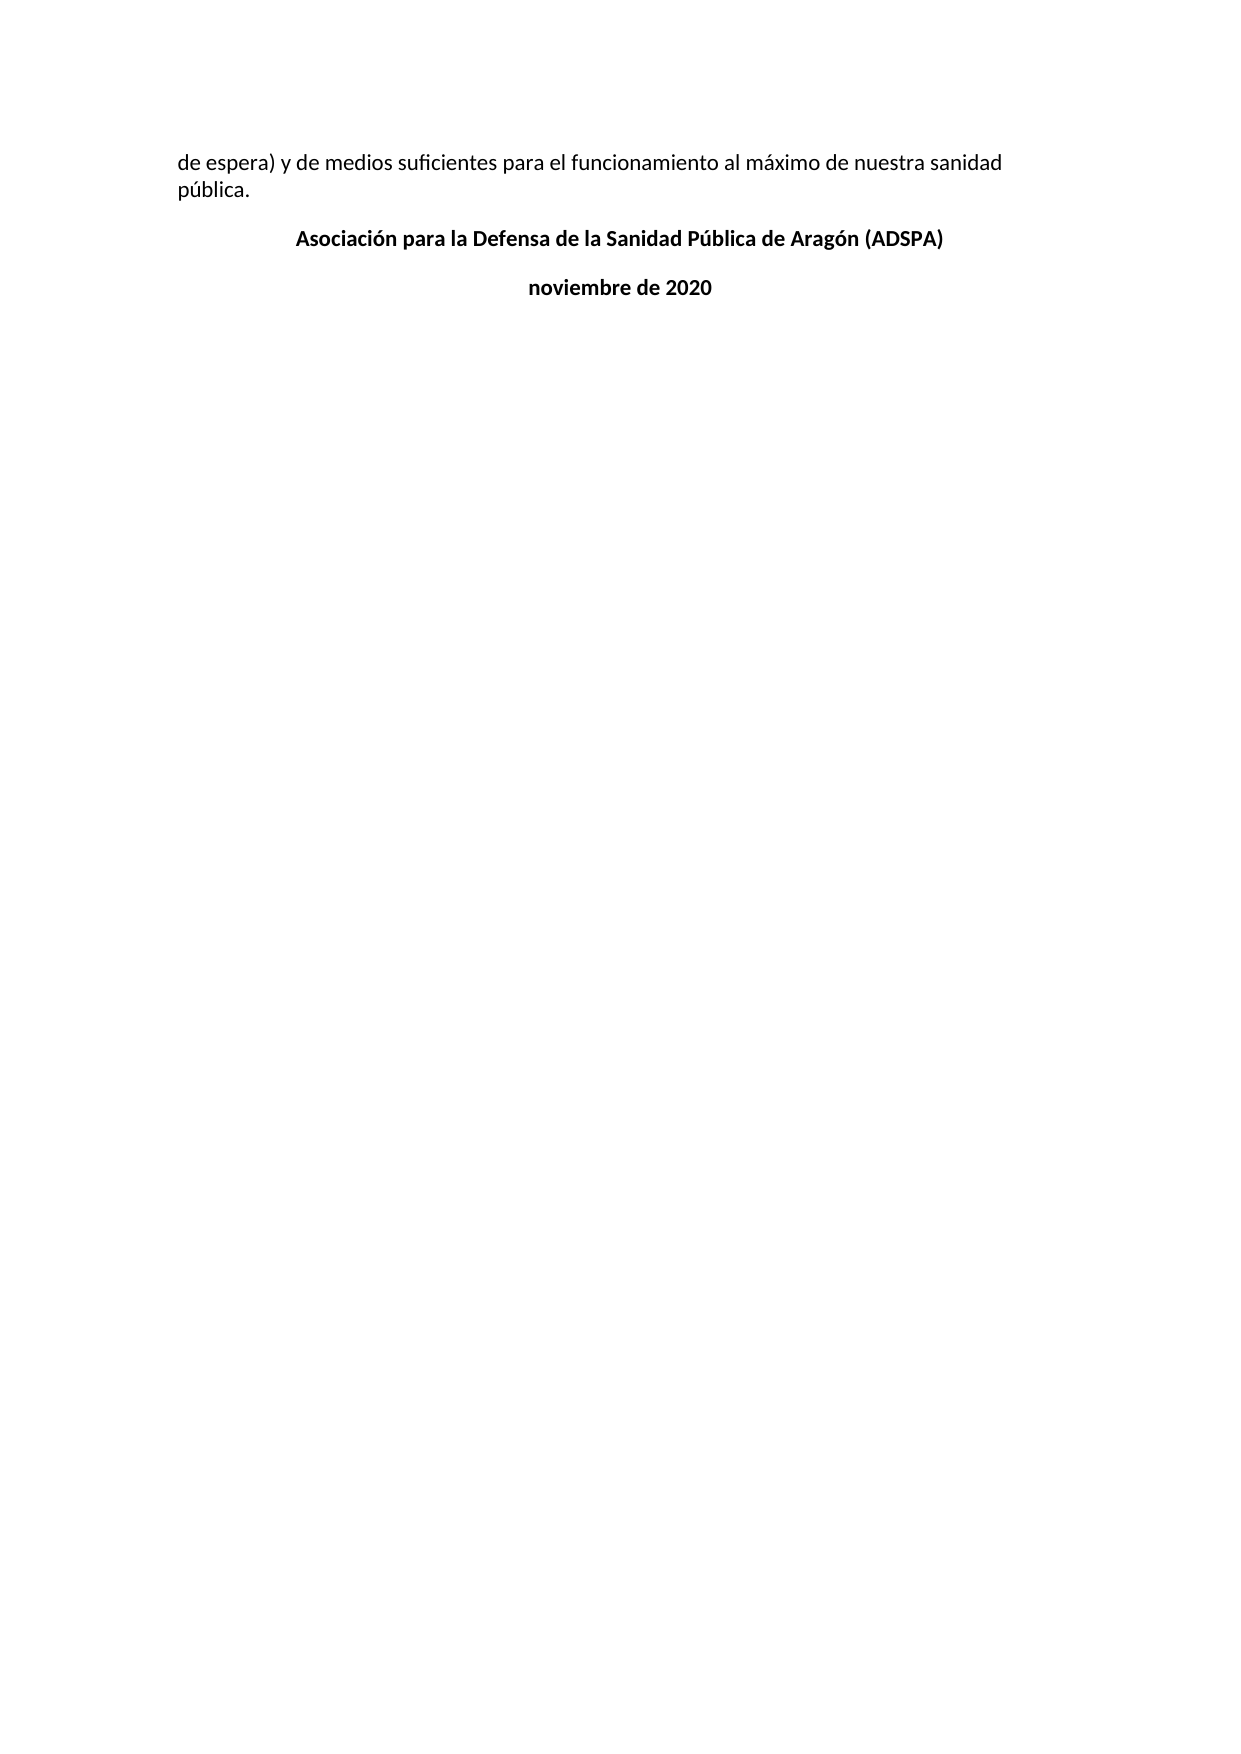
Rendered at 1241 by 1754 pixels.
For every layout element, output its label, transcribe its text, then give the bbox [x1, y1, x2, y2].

text noviembre de 2020 [177, 273, 1063, 301]
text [177, 148, 1063, 204]
text Asociación para la Defensa de la Sanidad Pública de Aragón (ADSPA) [177, 224, 1063, 252]
